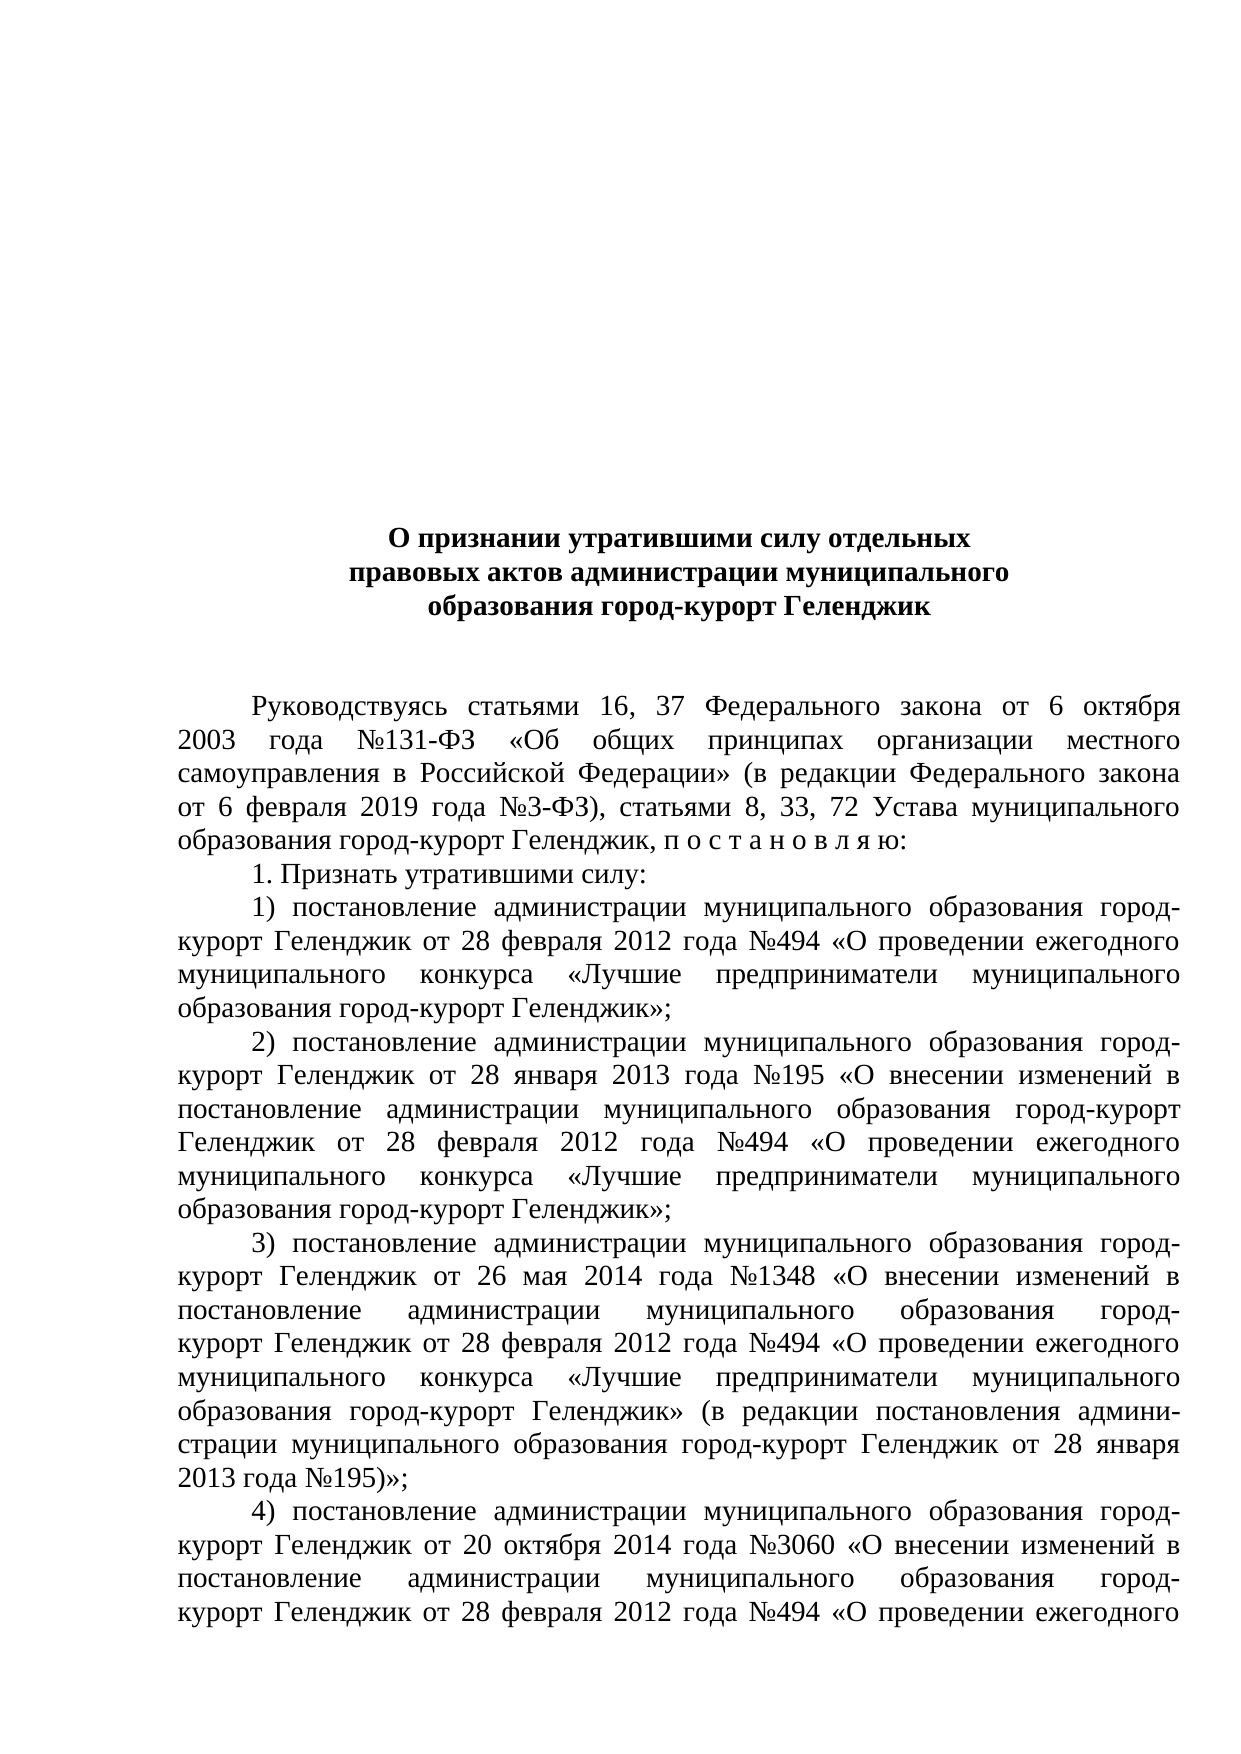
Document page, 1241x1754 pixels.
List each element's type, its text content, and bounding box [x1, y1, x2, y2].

text 3) постановление администрации муниципального образования город-курорт Геленджик от 26 мая 2014 года №1348 «О внесении изменений в постановление администрации муниципального образования город- курорт Геленджик от 28 февраля 2012 года №494 «О проведении ежегодного муниципального конкурса «Лучшие предприниматели муниципального образования город-курорт Геленджик» (в редакции постановления админи-страции муниципального образования город-курорт Геленджик от 28 января 2013 года №195)»; [177, 1225, 1181, 1493]
text О признании утратившими силу отдельных правовых актов администрации муниципального образования город-курорт Геленджик [177, 521, 1181, 621]
text 2) постановление администрации муниципального образования город-курорт Геленджик от 28 января 2013 года №195 «О внесении изменений в постановление администрации муниципального образования город-курорт Геленджик от 28 февраля 2012 года №494 «О проведении ежегодного муниципального конкурса «Лучшие предприниматели муниципального образования город-курорт Геленджик»; [177, 1024, 1181, 1225]
text 1) постановление администрации муниципального образования город-курорт Геленджик от 28 февраля 2012 года №494 «О проведении ежегодного муниципального конкурса «Лучшие предприниматели муниципального образования город-курорт Геленджик»; [177, 889, 1181, 1024]
text Руководствуясь статьями 16, 37 Федерального закона от 6 октября 2003 года №131-ФЗ «Об общих принципах организации местного самоуправления в Российской Федерации» (в редакции Федерального закона от 6 февраля 2019 года №3-ФЗ), статьями 8, 33, 72 Устава муниципального образования город-курорт Геленджик, п о с т а н о в л я ю: [177, 688, 1181, 856]
text 1. Признать утратившими силу: [177, 856, 1181, 889]
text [177, 1493, 1181, 1627]
